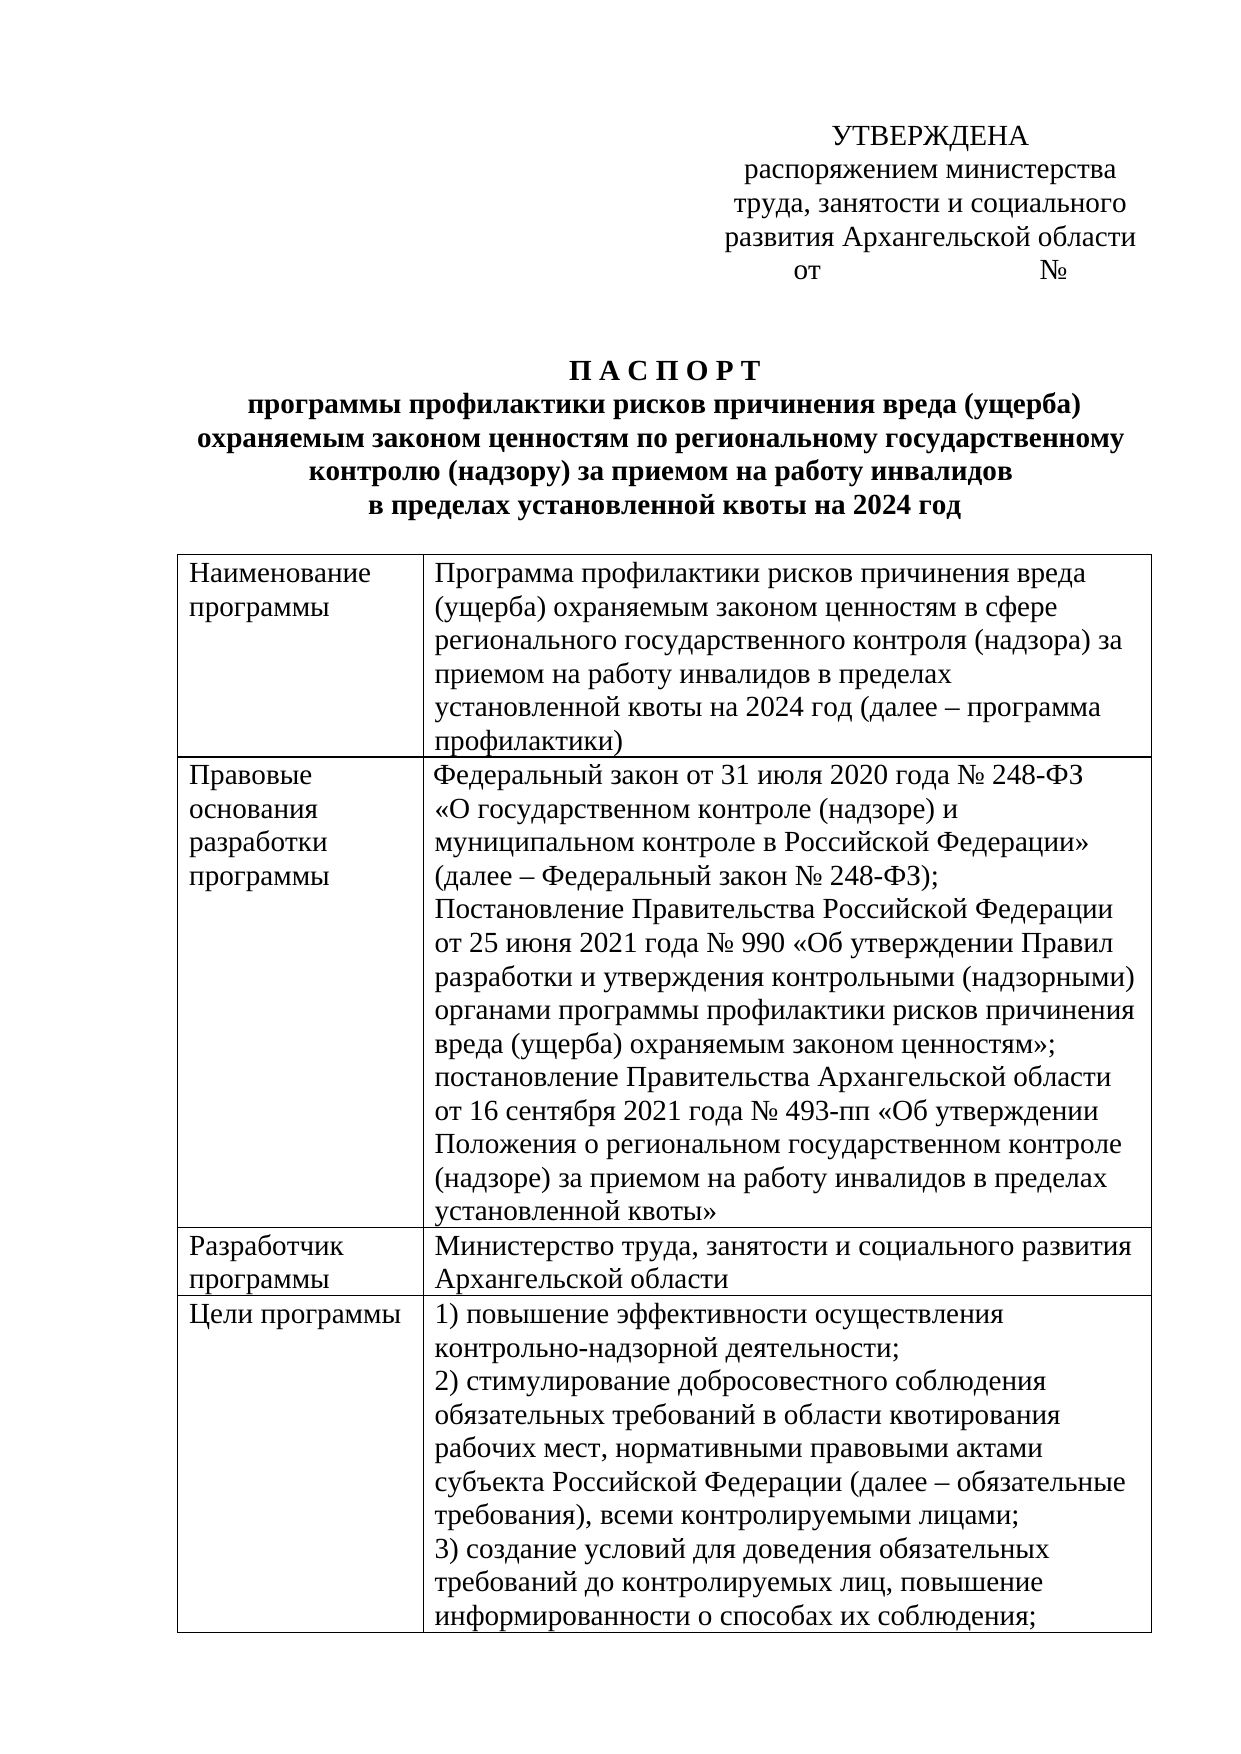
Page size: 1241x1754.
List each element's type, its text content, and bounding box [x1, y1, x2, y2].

text П А С П О Р Т [177, 353, 1152, 386]
table_cell Цели программы [178, 1296, 423, 1632]
text распоряжением министерства труда, занятости и социального развития Архангельской области [709, 152, 1152, 252]
text программы профилактики рисков причинения вреда (ущерба) охраняемым законом ценностям по региональному государственному контролю (надзору) за приемом на работу инвалидов в пределах установленной квоты на 2024 год [177, 386, 1152, 521]
text УТВЕРЖДЕНА [709, 118, 1152, 152]
table_cell Министерство труда, занятости и социального развития Архангельской области [424, 1228, 1151, 1295]
table_header Программа профилактики рисков причинения вреда (ущерба) охраняемым законом ценностям в сфере регионального государственного контроля (надзора) за приемом на работу инвалидов в пределах установленной квоты на 2024 год (далее – программа профилактики) [424, 555, 1151, 756]
text от № [709, 252, 1152, 286]
table_cell Федеральный закон от 31 июля 2020 года № 248-ФЗ «О государственном контроле (надзоре) и муниципальном контроле в Российской Федерации» (далее – Федеральный закон № 248-ФЗ); Постановление Правительства Российской Федерации от 25 июня 2021 года № 990 «Об утверждении Правил разработки и утверждения контрольными (надзорными) органами программы профилактики рисков причинения вреда (ущерба) охраняемым законом ценностям»; постановление Правительства Архангельской области от 16 сентября 2021 года № 493-пп «Об утверждении Положения о региональном государственном контроле (надзоре) за приемом на работу инвалидов в пределах установленной квоты» [424, 758, 1151, 1227]
table_header Наименование программы [178, 555, 423, 756]
table_cell Правовые основания разработки программы [178, 758, 423, 1227]
